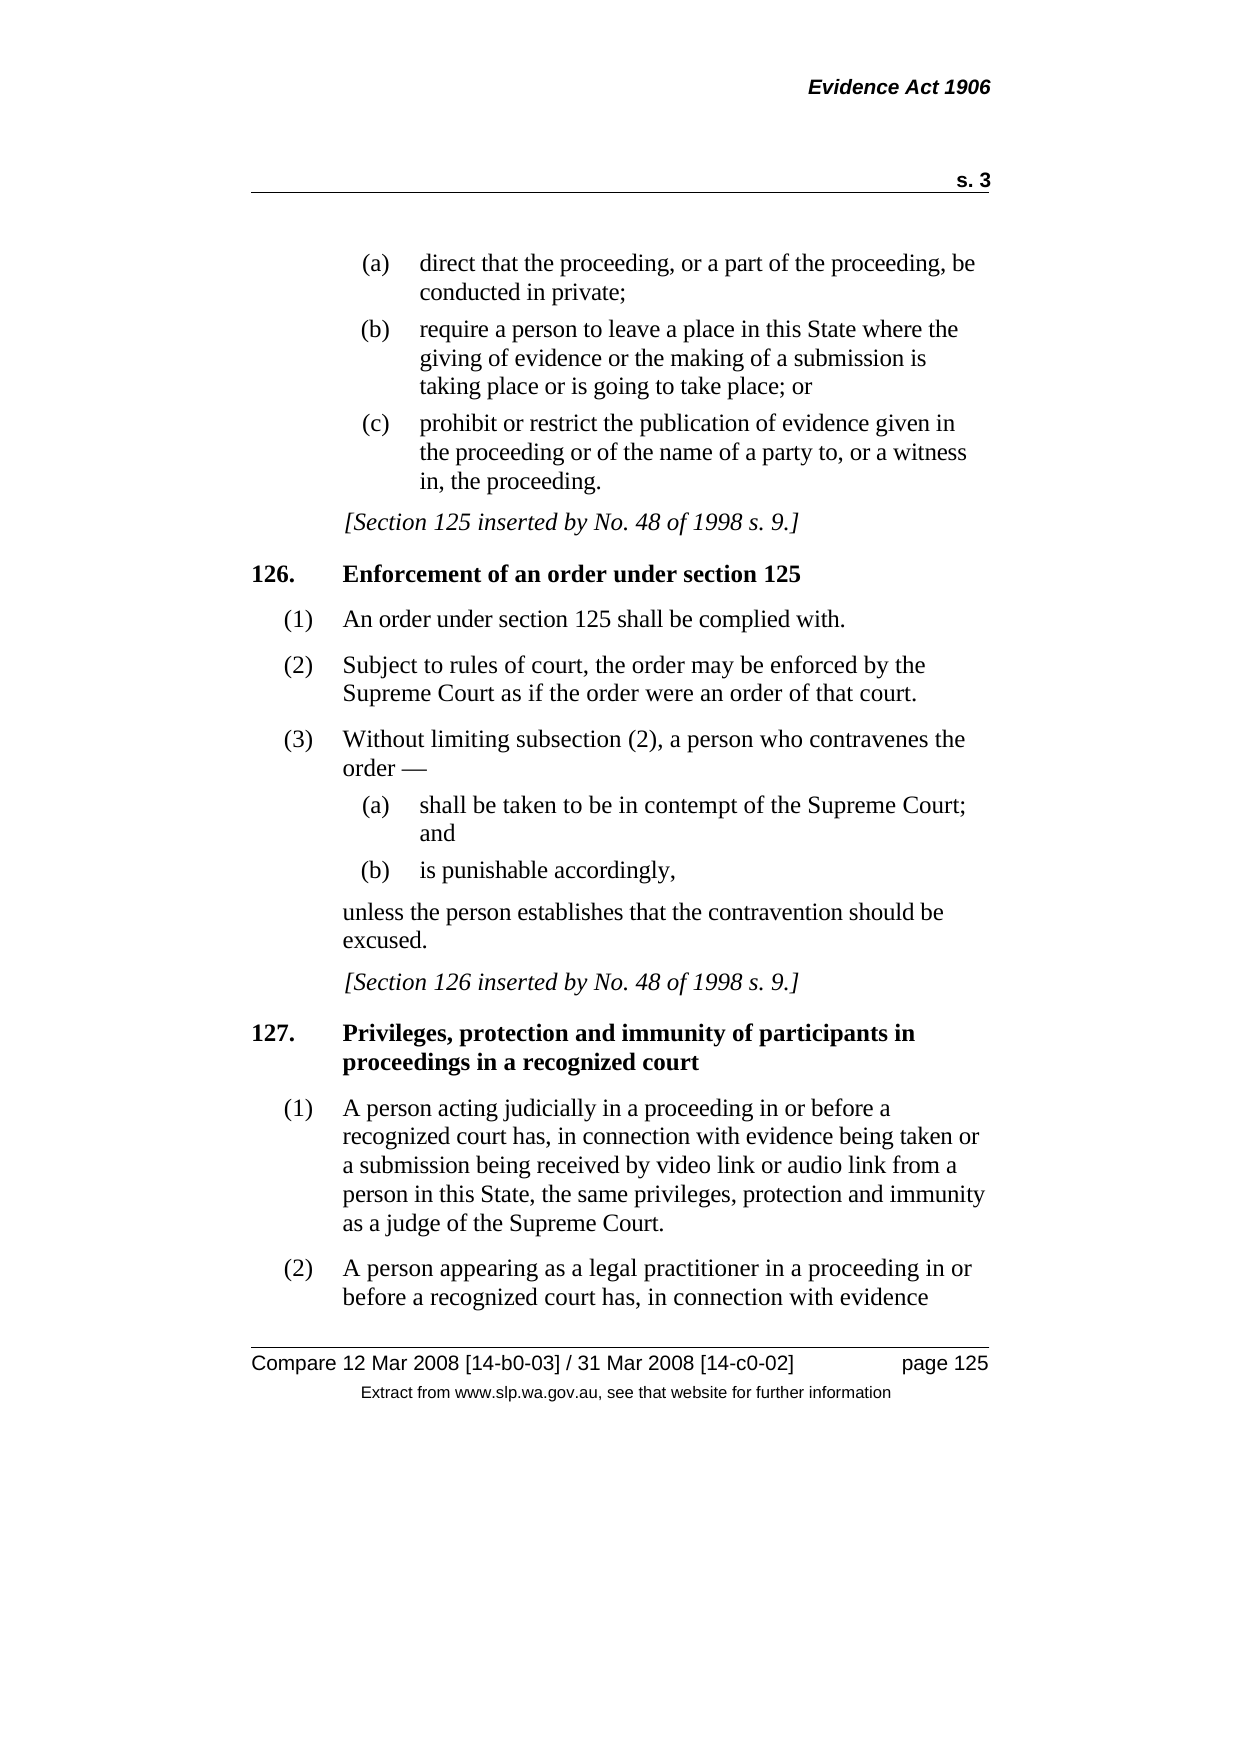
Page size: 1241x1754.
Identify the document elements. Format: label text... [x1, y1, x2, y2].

text (1) A person acting judicially in a proceeding in or before a recognized court has, in connection with evidence being taken or a submission being received by video link or audio link from a person in this State, the same privileges, protection and immunity as a judge of the Supreme Court. [251, 1093, 989, 1236]
text (1) An order under section 125 shall be complied with. [251, 604, 989, 633]
text [Section 126 inserted by No. 48 of 1998 s. 9.] [251, 967, 989, 996]
subtitle 126. Enforcement of an order under section 125 [251, 559, 989, 588]
text [Section 125 inserted by No. 48 of 1998 s. 9.] [251, 507, 989, 536]
text (a) direct that the proceeding, or a part of the proceeding, be conducted in private; [251, 248, 989, 306]
text (3) Without limiting subsection (2), a person who contravenes the order — [251, 724, 989, 781]
text (c) prohibit or restrict the publication of evidence given in the proceeding or of the name of a party to, or a witness in, the proceeding. [251, 408, 989, 495]
text unless the person establishes that the contravention should be excused. [251, 897, 989, 954]
text (2) Subject to rules of court, the order may be enforced by the Supreme Court as if the order were an order of that court. [251, 650, 989, 707]
text (b) require a person to leave a place in this State where the giving of evidence or the making of a submission is taking place or is going to take place; or [251, 314, 989, 400]
text (b) is punishable accordingly, [251, 856, 989, 884]
subtitle 127. Privileges, protection and immunity of participants in proceedings in a recognized court [251, 1018, 989, 1076]
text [251, 1253, 989, 1311]
text (a) shall be taken to be in contempt of the Supreme Court; and [251, 790, 989, 847]
